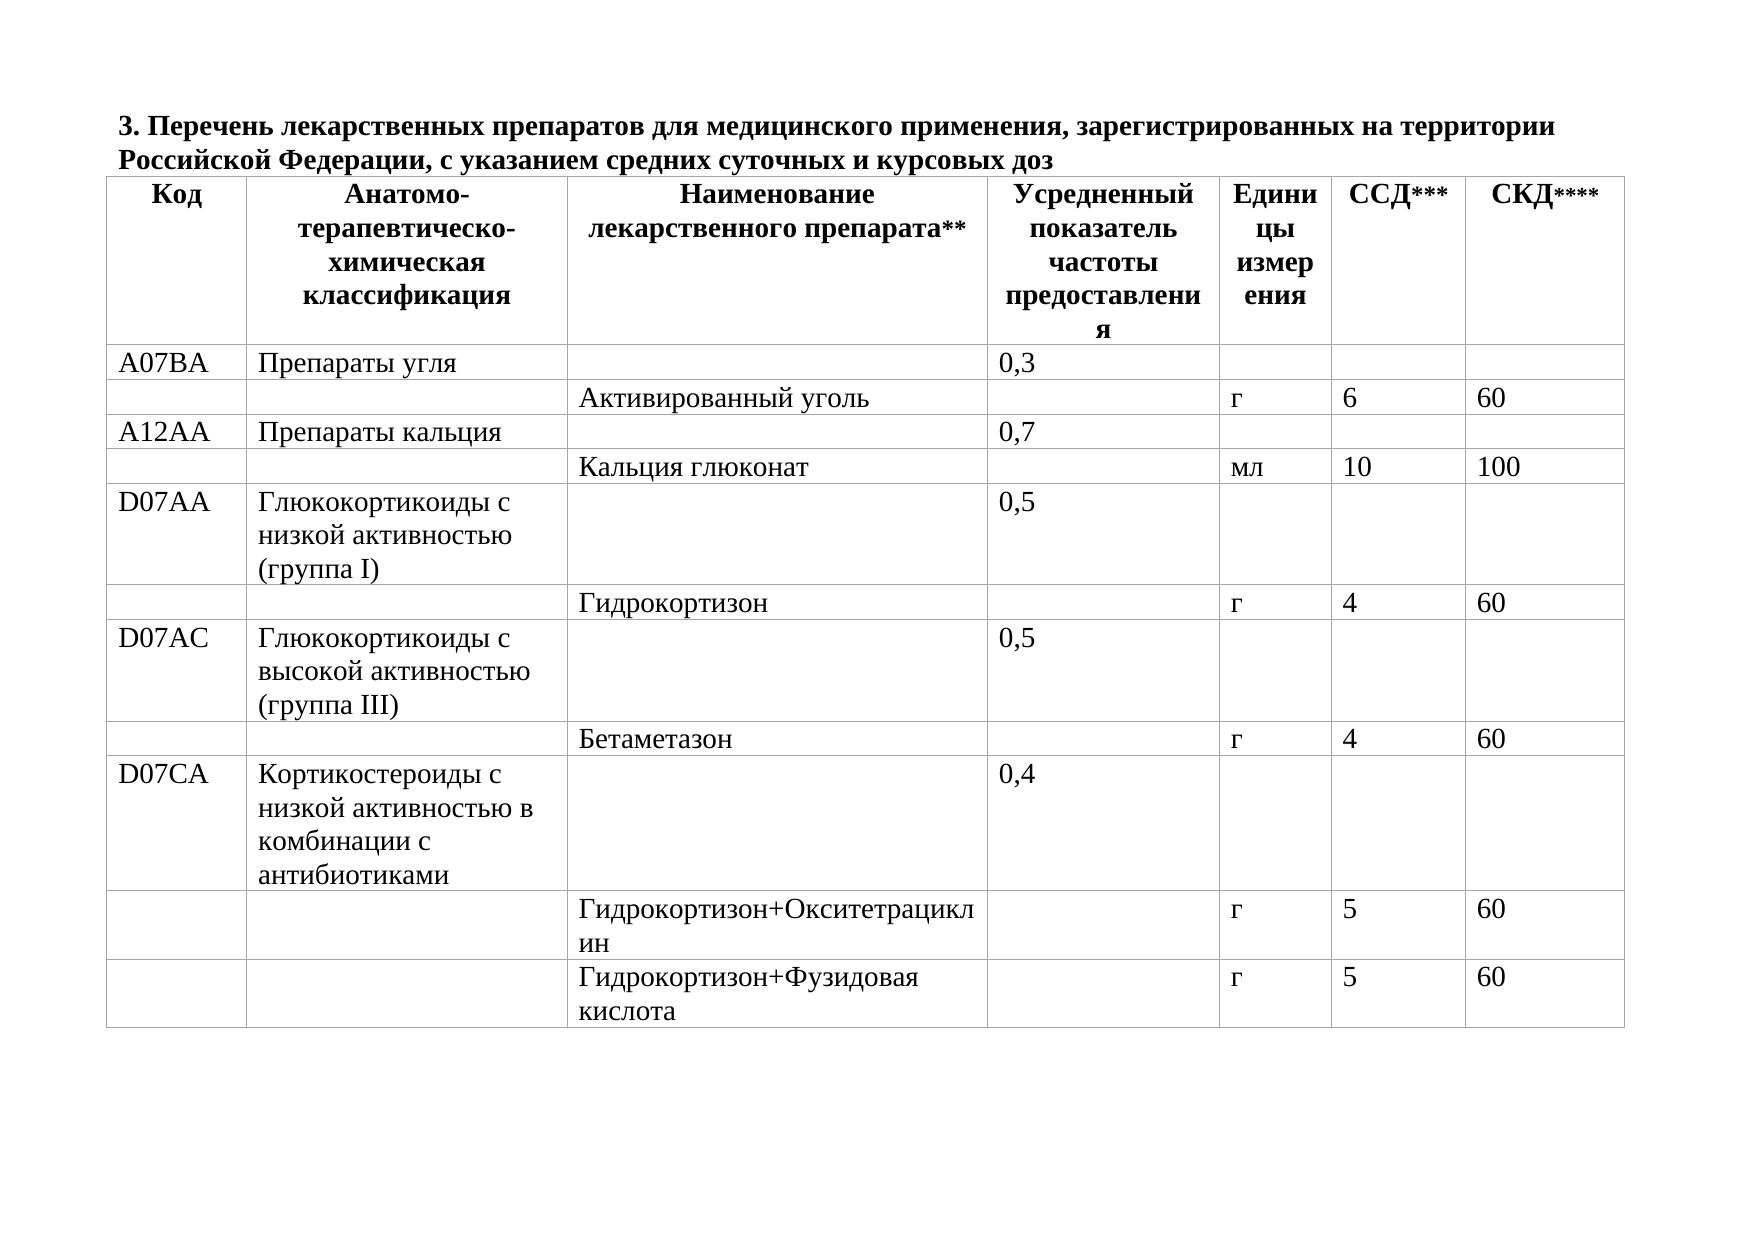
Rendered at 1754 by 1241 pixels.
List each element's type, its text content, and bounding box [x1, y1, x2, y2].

table_cell 60 [1466, 891, 1624, 958]
table_header Анатомо-терапевтическо-химическая классификация [247, 177, 567, 344]
table_cell [1466, 756, 1624, 890]
table_cell [988, 380, 1219, 413]
table_cell 0,7 [988, 415, 1219, 448]
table_cell Глюкокортикоиды с высокой активностью (группа III) [247, 620, 567, 721]
table_cell Препараты угля [247, 345, 567, 379]
table_cell [107, 449, 246, 483]
table_header ССД*** [1332, 177, 1465, 344]
table_cell 4 [1332, 722, 1465, 755]
table_cell [1332, 484, 1465, 584]
table_cell Бетаметазон [568, 722, 987, 755]
table_cell D07AC [107, 620, 246, 721]
table_header СКД**** [1466, 177, 1624, 344]
table_cell [1332, 415, 1465, 448]
table_cell 60 [1466, 722, 1624, 755]
table_cell [247, 380, 567, 413]
table_cell Гидрокортизон+Окситетрациклин [568, 891, 987, 958]
table_cell [1332, 620, 1465, 721]
table_cell г [1220, 585, 1331, 619]
table_cell [107, 380, 246, 413]
text 3. Перечень лекарственных препаратов для медицинского применения, зарегистрированных на территории Российской Федерации, с указанием средних суточных и курсовых доз [118, 108, 1636, 176]
table_cell [1220, 756, 1331, 890]
table_cell [1332, 756, 1465, 890]
table_cell г [1220, 380, 1331, 413]
table_header Код [107, 177, 246, 344]
table_cell [988, 585, 1219, 619]
table_header Усредненный показатель частоты предоставления [988, 177, 1219, 344]
table_cell Кортикостероиды с низкой активностью в комбинации с антибиотиками [247, 756, 567, 890]
table_cell [568, 484, 987, 584]
table_cell [107, 891, 246, 958]
table_cell [247, 585, 567, 619]
table_cell 6 [1332, 380, 1465, 413]
table_cell A07BA [107, 345, 246, 379]
table_cell 0,3 [988, 345, 1219, 379]
table_cell 5 [1332, 960, 1465, 1027]
table_cell 60 [1466, 380, 1624, 413]
table_cell [988, 449, 1219, 483]
table_header Наименование лекарственного препарата** [568, 177, 987, 344]
table_cell 0,5 [988, 484, 1219, 584]
table_header Единицы измерения [1220, 177, 1331, 344]
table_cell [568, 756, 987, 890]
table_cell 4 [1332, 585, 1465, 619]
table_cell [988, 960, 1219, 1027]
table_cell 60 [1466, 960, 1624, 1027]
table_cell [568, 415, 987, 448]
table_cell 5 [1332, 891, 1465, 958]
table_cell [568, 620, 987, 721]
table_cell 60 [1466, 585, 1624, 619]
table_cell [247, 449, 567, 483]
table_cell [1220, 620, 1331, 721]
table_cell [1332, 345, 1465, 379]
table_cell 0,4 [988, 756, 1219, 890]
table_cell Кальция глюконат [568, 449, 987, 483]
table_cell [1466, 484, 1624, 584]
table_cell 0,5 [988, 620, 1219, 721]
table_cell [988, 722, 1219, 755]
table_cell D07AA [107, 484, 246, 584]
table_cell [1466, 620, 1624, 721]
table_cell [1220, 345, 1331, 379]
table_cell г [1220, 960, 1331, 1027]
table_cell мл [1220, 449, 1331, 483]
table_cell Гидрокортизон+Фузидовая кислота [568, 960, 987, 1027]
table_cell [1220, 484, 1331, 584]
table_cell A12AA [107, 415, 246, 448]
table_cell D07CA [107, 756, 246, 890]
table_cell Глюкокортикоиды с низкой активностью (группа I) [247, 484, 567, 584]
table_cell [247, 960, 567, 1027]
table_cell [988, 891, 1219, 958]
table_cell [247, 722, 567, 755]
table_cell 100 [1466, 449, 1624, 483]
table_cell [107, 722, 246, 755]
table_cell [568, 345, 987, 379]
table_cell 10 [1332, 449, 1465, 483]
table_cell [107, 585, 246, 619]
table_cell [1220, 415, 1331, 448]
table_cell Препараты кальция [247, 415, 567, 448]
table_cell г [1220, 891, 1331, 958]
table_cell Активированный уголь [568, 380, 987, 413]
table_cell [1466, 415, 1624, 448]
table_cell [107, 960, 246, 1027]
table_cell Гидрокортизон [568, 585, 987, 619]
table_cell [1466, 345, 1624, 379]
table_cell [247, 891, 567, 958]
table_cell г [1220, 722, 1331, 755]
